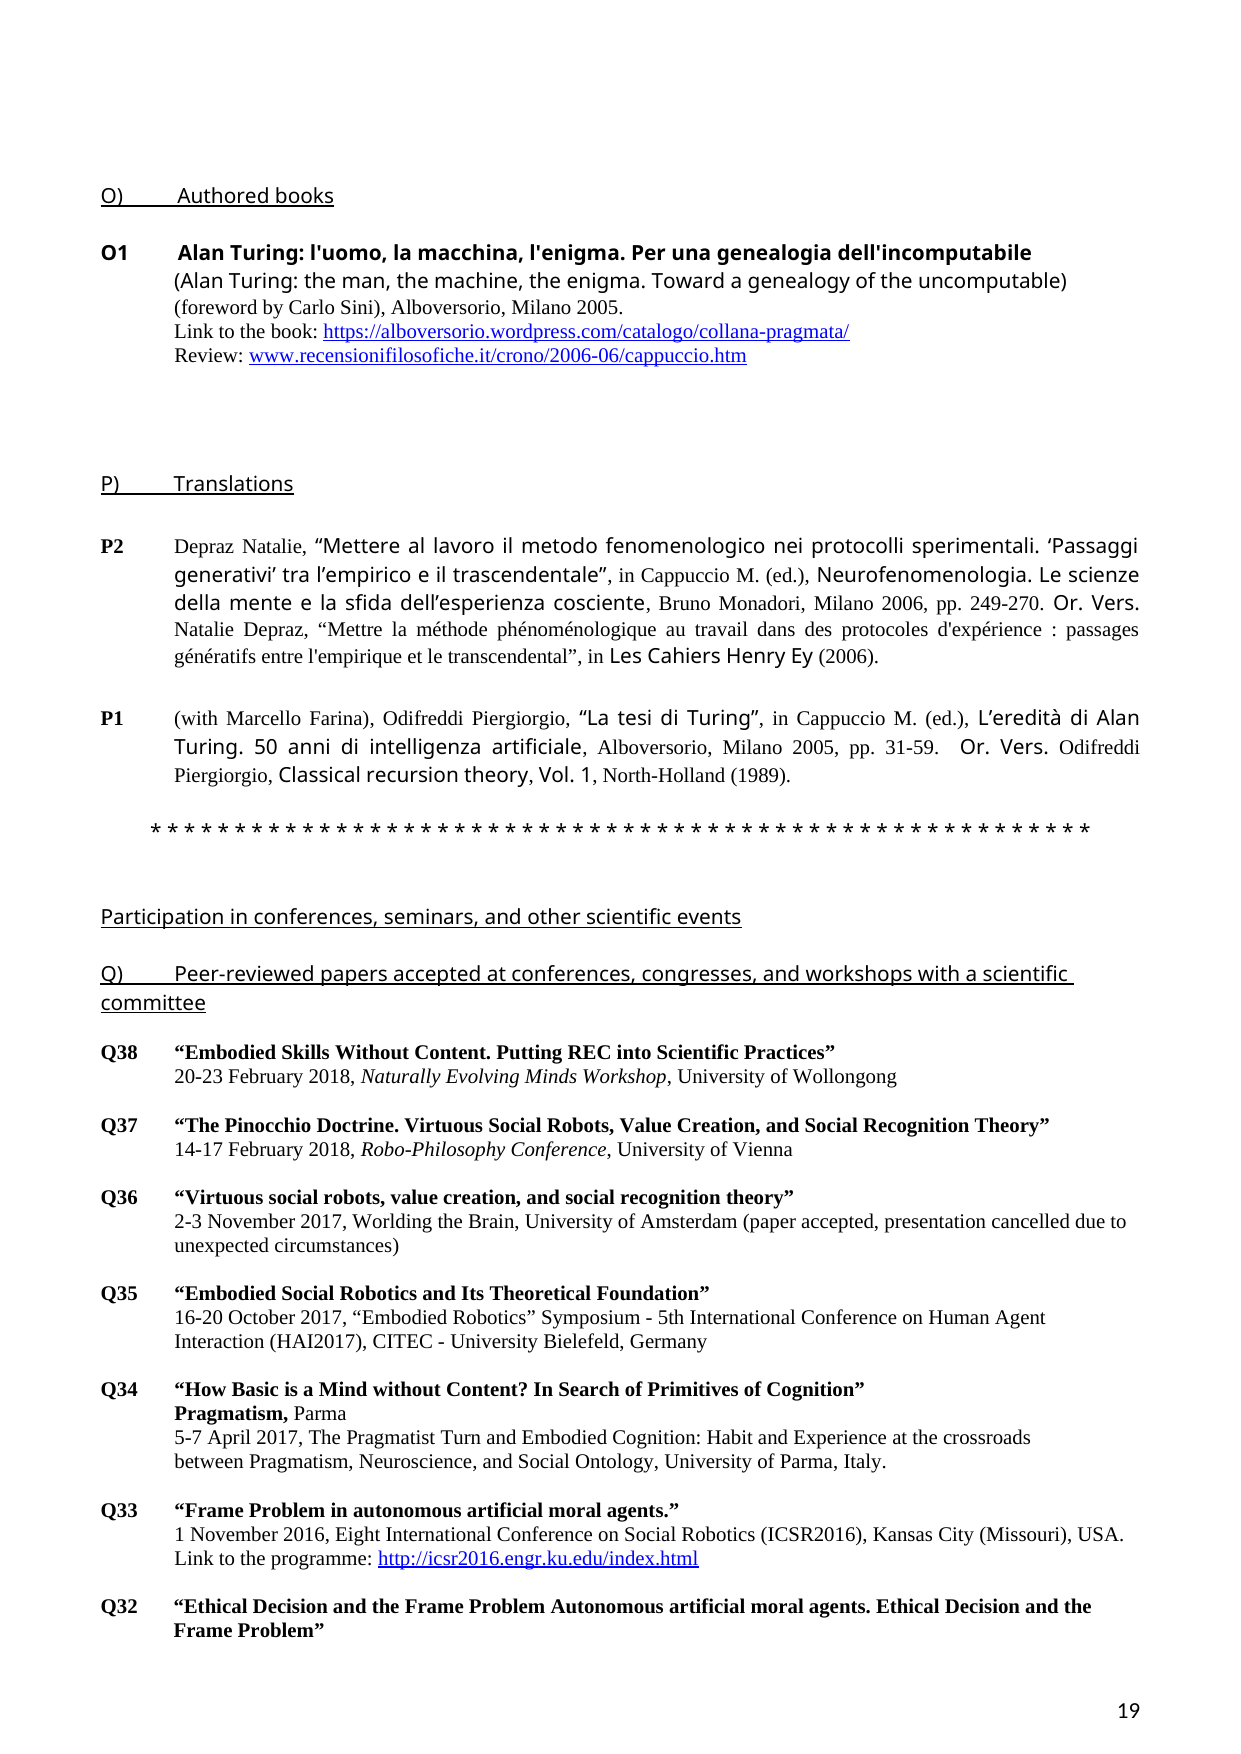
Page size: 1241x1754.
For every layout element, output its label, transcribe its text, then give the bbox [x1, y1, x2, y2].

text Q32 “Ethical Decision and the Frame Problem Autonomous artificial moral agents. Ethical Decision and the Frame Problem” [100, 1594, 1140, 1642]
text O1 Alan Turing: l'uomo, la macchina, l'enigma. Per una genealogia dell'incomputabile [100, 238, 1140, 266]
text * * * * * * * * * * * * * * * * * * * * * * * * * * * * * * * * * * * * * * * * * * * * * * * * * * * * * * * * [100, 817, 1140, 846]
text P2 Depraz Natalie, “Mettere al lavoro il metodo fenomenologico nei protocolli sperimentali. ‘Passaggi generativi’ tra l’empirico e il trascendentale”, in Cappuccio M. (ed.), Neurofenomenologia. Le scienze della mente e la sfida dell’esperienza cosciente, Bruno Monadori, Milano 2006, pp. 249-270. Or. Vers. Natalie Depraz, “Mettre la méthode phénoménologique au travail dans des protocoles d'expérience : passages génératifs entre l'empirique et le transcendental”, in Les Cahiers Henry Ey (2006). [100, 532, 1140, 669]
text 5-7 April 2017, The Pragmatist Turn and Embodied Cognition: Habit and Experience at the crossroads between Pragmatism, Neuroscience, and Social Ontology, University of Parma, Italy. [174, 1425, 1140, 1473]
text (Alan Turing: the man, the machine, the enigma. Toward a genealogy of the uncomputable) [100, 266, 1140, 295]
text 2-3 November 2017, Worlding the Brain, University of Amsterdam (paper accepted, presentation cancelled due to unexpected circumstances) [174, 1209, 1140, 1257]
text 16-20 October 2017, “Embodied Robotics” Symposium - 5th International Conference on Human Agent Interaction (HAI2017), CITEC - University Bielefeld, Germany [174, 1305, 1140, 1353]
text 1 November 2016, Eight International Conference on Social Robotics (ICSR2016), Kansas City (Missouri), USA. [100, 1522, 1140, 1546]
text Link to the programme: http://icsr2016.engr.ku.edu/index.html [100, 1546, 1140, 1570]
text Q38 “Embodied Skills Without Content. Putting REC into Scientific Practices” [100, 1040, 1140, 1064]
text (foreword by Carlo Sini), Alboversorio, Milano 2005. Link to the book: https://alboversorio.wordpress.com/catalogo/collana-pragmata/ [174, 295, 1140, 343]
text P1 (with Marcello Farina), Odifreddi Piergiorgio, “La tesi di Turing”, in Cappuccio M. (ed.), L’eredità di Alan Turing. 50 anni di intelligenza artificiale, Alboversorio, Milano 2005, pp. 31-59. Or. Vers. Odifreddi Piergiorgio, Classical recursion theory, Vol. 1, North-Holland (1989). [100, 703, 1140, 789]
text Review: www.recensionifilosofiche.it/crono/2006-06/cappuccio.htm [100, 343, 1140, 367]
text Q35 “Embodied Social Robotics and Its Theoretical Foundation” [100, 1281, 1140, 1305]
text 14-17 February 2018, Robo-Philosophy Conference, University of Vienna [100, 1137, 1140, 1161]
text Q36 “Virtuous social robots, value creation, and social recognition theory” [100, 1185, 1140, 1209]
text Q) Peer-reviewed papers accepted at conferences, congresses, and workshops with a scientific committee [100, 959, 1140, 1016]
text Q33 “Frame Problem in autonomous artificial moral agents.” [100, 1497, 1140, 1522]
text Q37 “The Pinocchio Doctrine. Virtuous Social Robots, Value Creation, and Social Recognition Theory” [100, 1112, 1140, 1137]
text 20-23 February 2018, Naturally Evolving Minds Workshop, University of Wollongong [100, 1064, 1140, 1088]
text Pragmatism, Parma [100, 1401, 1140, 1425]
text Participation in conferences, seminars, and other scientific events [100, 902, 1140, 931]
text P) Translations [100, 469, 1140, 497]
text Q34 “How Basic is a Mind without Content? In Search of Primitives of Cognition” [100, 1377, 1140, 1401]
text O) Authored books [100, 181, 1140, 209]
